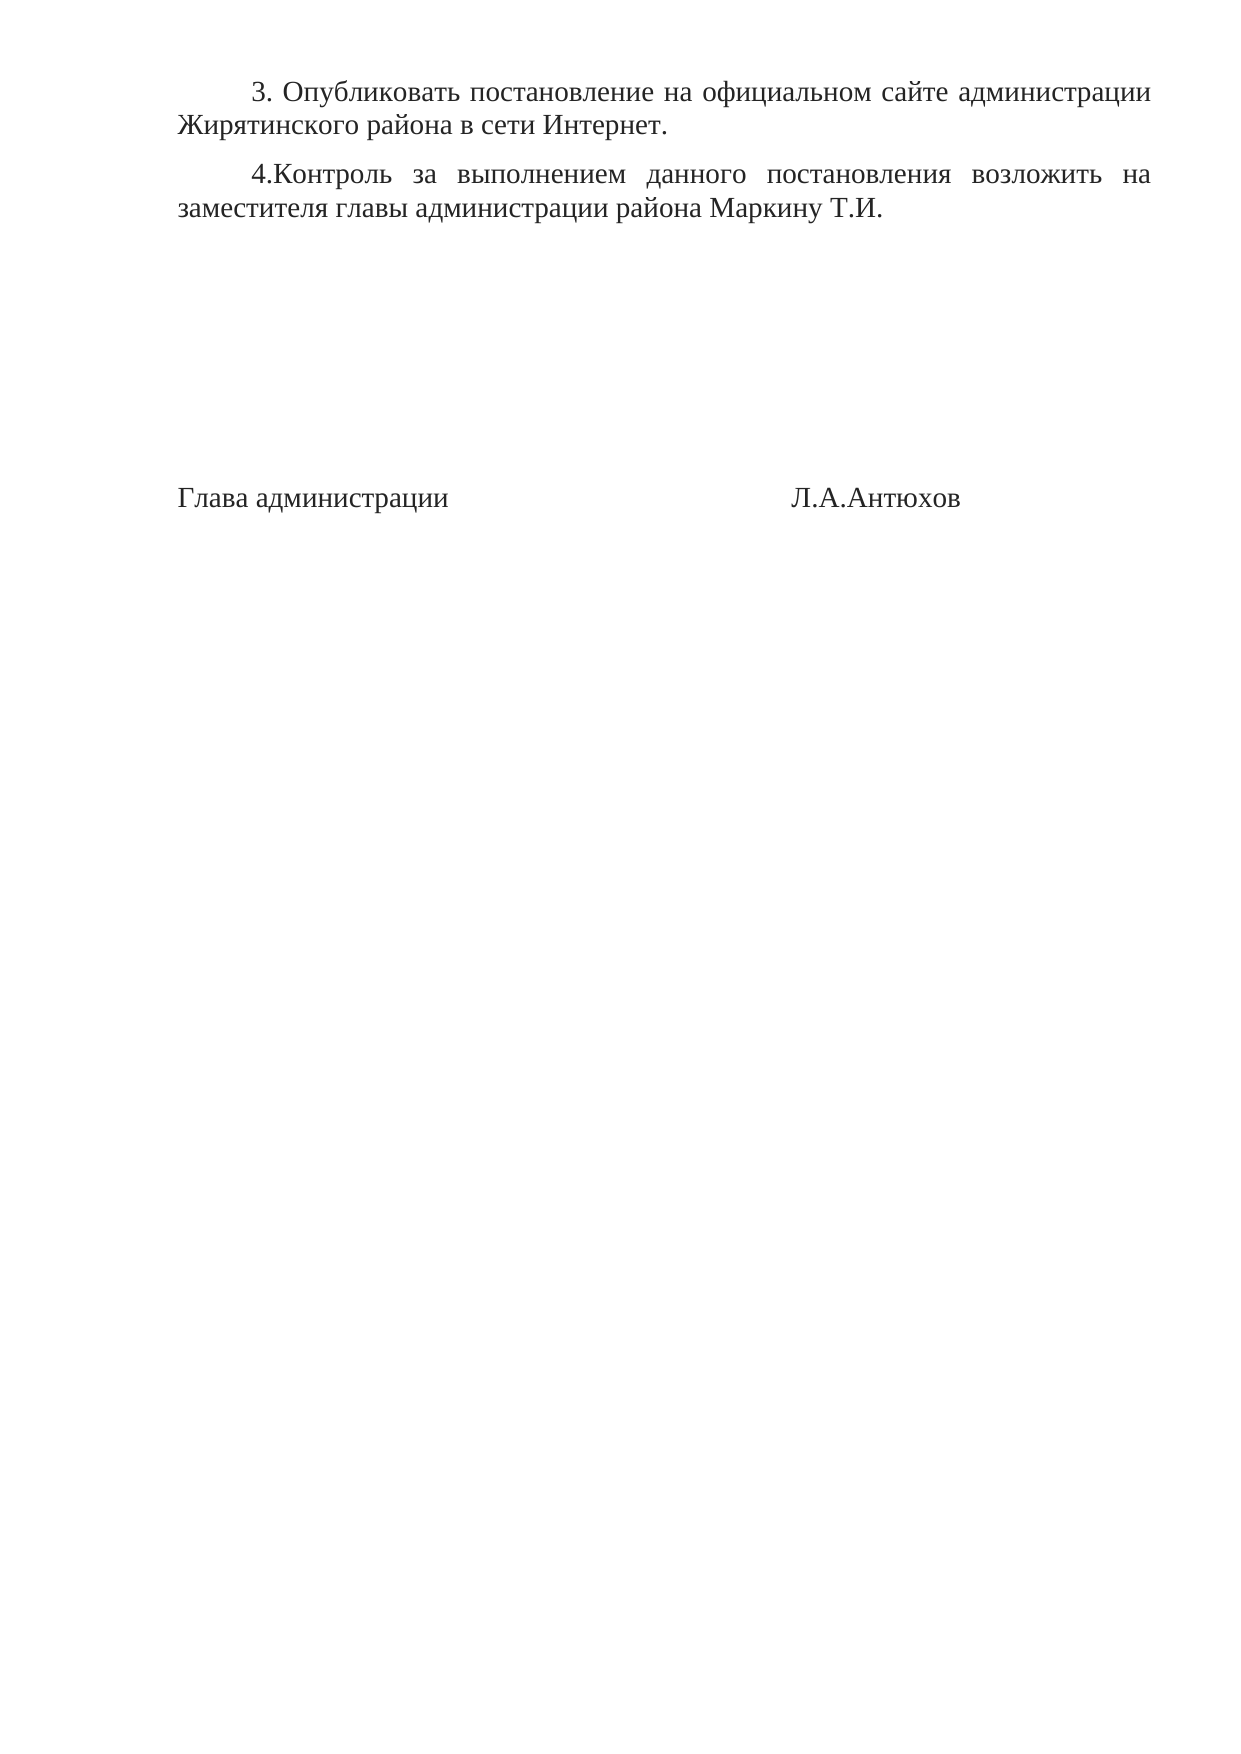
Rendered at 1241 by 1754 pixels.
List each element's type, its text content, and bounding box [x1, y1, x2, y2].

text 4.Контроль за выполнением данного постановления возложить на заместителя главы администрации района Маркину Т.И. [177, 157, 1152, 224]
text 3. Опубликовать постановление на официальном сайте администрации Жирятинского района в сети Интернет. [177, 74, 1152, 141]
text Глава администрации Л.А.Антюхов [177, 480, 1152, 514]
